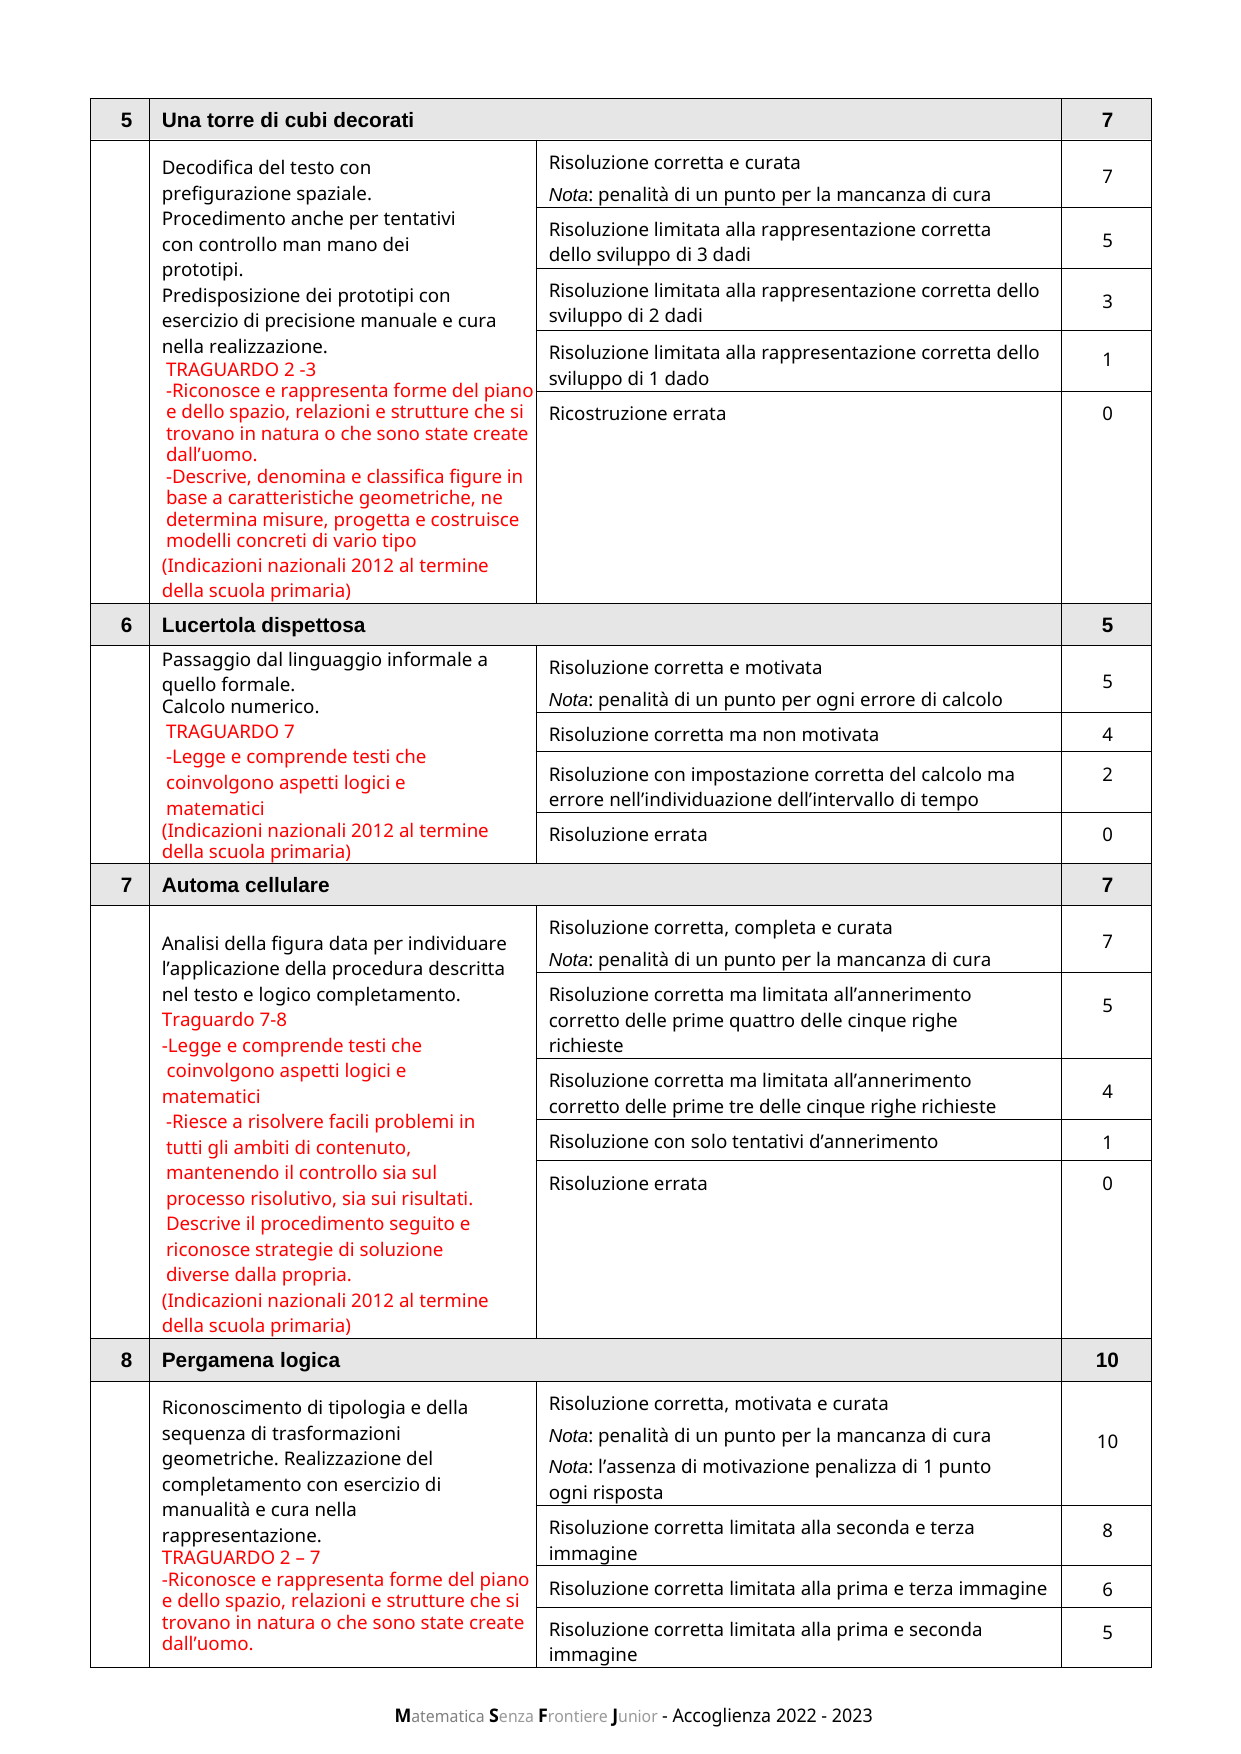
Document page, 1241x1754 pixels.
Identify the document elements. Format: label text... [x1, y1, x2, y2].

table_cell Risoluzione limitata alla rappresentazione corretta dello sviluppo di 1 dado [537, 331, 1061, 391]
table_cell 8 [1062, 1506, 1151, 1565]
table_cell 7 [91, 864, 149, 905]
table_cell Risoluzione limitata alla rappresentazione corretta dello sviluppo di 3 dadi [537, 208, 1061, 267]
table_cell [91, 646, 149, 863]
table_cell Risoluzione corretta e motivata Nota: penalità di un punto per ogni errore di calcolo [537, 646, 1061, 712]
table_cell 8 [91, 1339, 149, 1381]
table_cell [91, 1382, 149, 1667]
table_cell Ricostruzione errata [537, 392, 1061, 603]
table_cell 2 [1062, 752, 1151, 812]
table_cell 1 [1062, 331, 1151, 391]
table_cell Lucertola dispettosa [150, 604, 1061, 645]
table_cell 3 [1062, 269, 1151, 330]
table_cell 4 [1062, 713, 1151, 751]
table_cell 5 [1062, 208, 1151, 267]
table_cell 5 [1062, 646, 1151, 712]
table_cell Risoluzione corretta limitata alla prima e seconda immagine [537, 1608, 1061, 1667]
table_cell 0 [1062, 392, 1151, 603]
table_cell 5 [1062, 1608, 1151, 1667]
table_cell Automa cellulare [150, 864, 1061, 905]
table_cell Risoluzione con impostazione corretta del calcolo ma errore nell’individuazione dell’intervallo di tempo [537, 752, 1061, 812]
table_cell Riconoscimento di tipologia e della sequenza di trasformazioni geometriche. Realizzazione del completamento con esercizio di manualità e cura nella rappresentazione. TRAGUARDO 2 – 7 -Riconosce e rappresenta forme del piano e dello spazio, relazioni e strutture che si trovano in natura o che sono state create dall’uomo. -Legge e comprende testi che coinvolgono aspetti logici e matematici (Indicazioni nazionali 2012 al termine della scuola primaria) [150, 1382, 536, 1667]
table_cell Risoluzione corretta limitata alla seconda e terza immagine [537, 1506, 1061, 1565]
table_cell 10 [1062, 1382, 1151, 1505]
table_cell 7 [1062, 141, 1151, 207]
table_cell [91, 141, 149, 603]
table_cell Pergamena logica [150, 1339, 1061, 1381]
table_cell 6 [1062, 1566, 1151, 1607]
table_header 5 [91, 99, 149, 139]
table_cell 7 [1062, 906, 1151, 972]
table_cell Risoluzione errata [537, 813, 1061, 863]
table_cell Risoluzione corretta limitata alla prima e terza immagine [537, 1566, 1061, 1607]
table_cell 4 [1062, 1059, 1151, 1119]
table_cell [91, 906, 149, 1338]
table_cell Risoluzione errata [537, 1161, 1061, 1338]
table_cell 0 [1062, 813, 1151, 863]
table_cell Risoluzione corretta ma limitata all’annerimento corretto delle prime tre delle cinque righe richieste [537, 1059, 1061, 1119]
table_cell 6 [91, 604, 149, 645]
table_cell Analisi della figura data per individuare l’applicazione della procedura descritta nel testo e logico completamento. Traguardo 7-8 -Legge e comprende testi che coinvolgono aspetti logici e matematici -Riesce a risolvere facili problemi in tutti gli ambiti di contenuto, mantenendo il controllo sia sul processo risolutivo, sia sui risultati. Descrive il procedimento seguito e riconosce strategie di soluzione diverse dalla propria. (Indicazioni nazionali 2012 al termine della scuola primaria) [150, 906, 536, 1338]
table_cell 5 [1062, 973, 1151, 1058]
table_cell Decodifica del testo con prefigurazione spaziale. Procedimento anche per tentativi con controllo man mano dei prototipi. Predisposizione dei prototipi con esercizio di precisione manuale e cura nella realizzazione. TRAGUARDO 2 -3 -Riconosce e rappresenta forme del piano e dello spazio, relazioni e strutture che si trovano in natura o che sono state create dall’uomo. -Descrive, denomina e classifica figure in base a caratteristiche geometriche, ne determina misure, progetta e costruisce modelli concreti di vario tipo (Indicazioni nazionali 2012 al termine della scuola primaria) [150, 141, 536, 603]
table_cell 0 [1062, 1161, 1151, 1338]
table_cell Risoluzione corretta, completa e curata Nota: penalità di un punto per la mancanza di cura [537, 906, 1061, 972]
table_cell 1 [1062, 1120, 1151, 1160]
table_cell Risoluzione corretta, motivata e curata Nota: penalità di un punto per la mancanza di cura Nota: l’assenza di motivazione penalizza di 1 punto ogni risposta [537, 1382, 1061, 1505]
table_cell Risoluzione corretta e curata Nota: penalità di un punto per la mancanza di cura [537, 141, 1061, 207]
table_cell Risoluzione limitata alla rappresentazione corretta dello sviluppo di 2 dadi [537, 269, 1061, 330]
table_cell Passaggio dal linguaggio informale a quello formale. Calcolo numerico. TRAGUARDO 7 -Legge e comprende testi che coinvolgono aspetti logici e matematici (Indicazioni nazionali 2012 al termine della scuola primaria) [150, 646, 536, 863]
table_header 7 [1062, 99, 1151, 139]
table_cell Risoluzione corretta ma limitata all’annerimento corretto delle prime quattro delle cinque righe richieste [537, 973, 1061, 1058]
table_header Una torre di cubi decorati [150, 99, 1061, 139]
table_cell 7 [1062, 864, 1151, 905]
table_cell Risoluzione corretta ma non motivata [537, 713, 1061, 751]
table_cell Risoluzione con solo tentativi d’annerimento [537, 1120, 1061, 1160]
table_cell 5 [1062, 604, 1151, 645]
table_cell 10 [1062, 1339, 1151, 1381]
